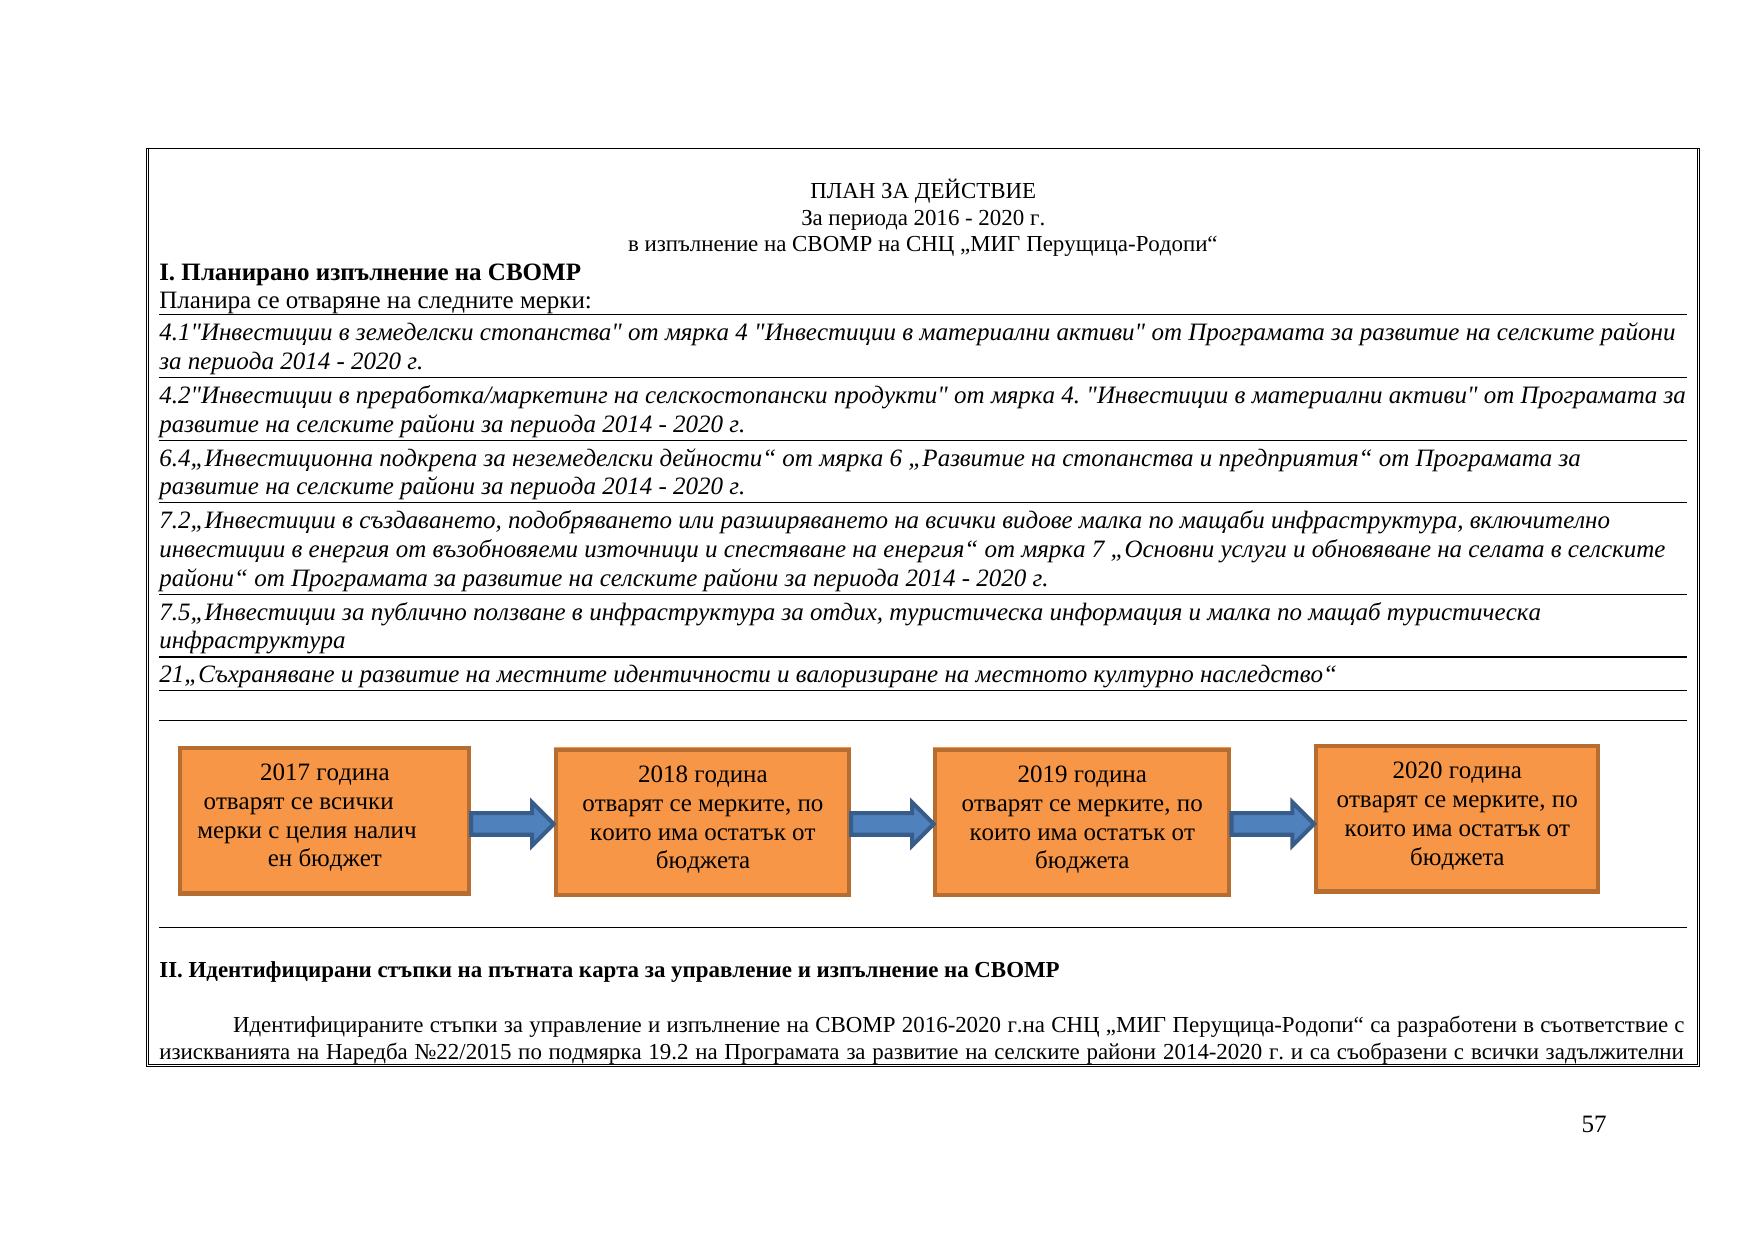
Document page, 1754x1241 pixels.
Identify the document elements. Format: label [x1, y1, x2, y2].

table_header [149, 149, 1697, 1064]
